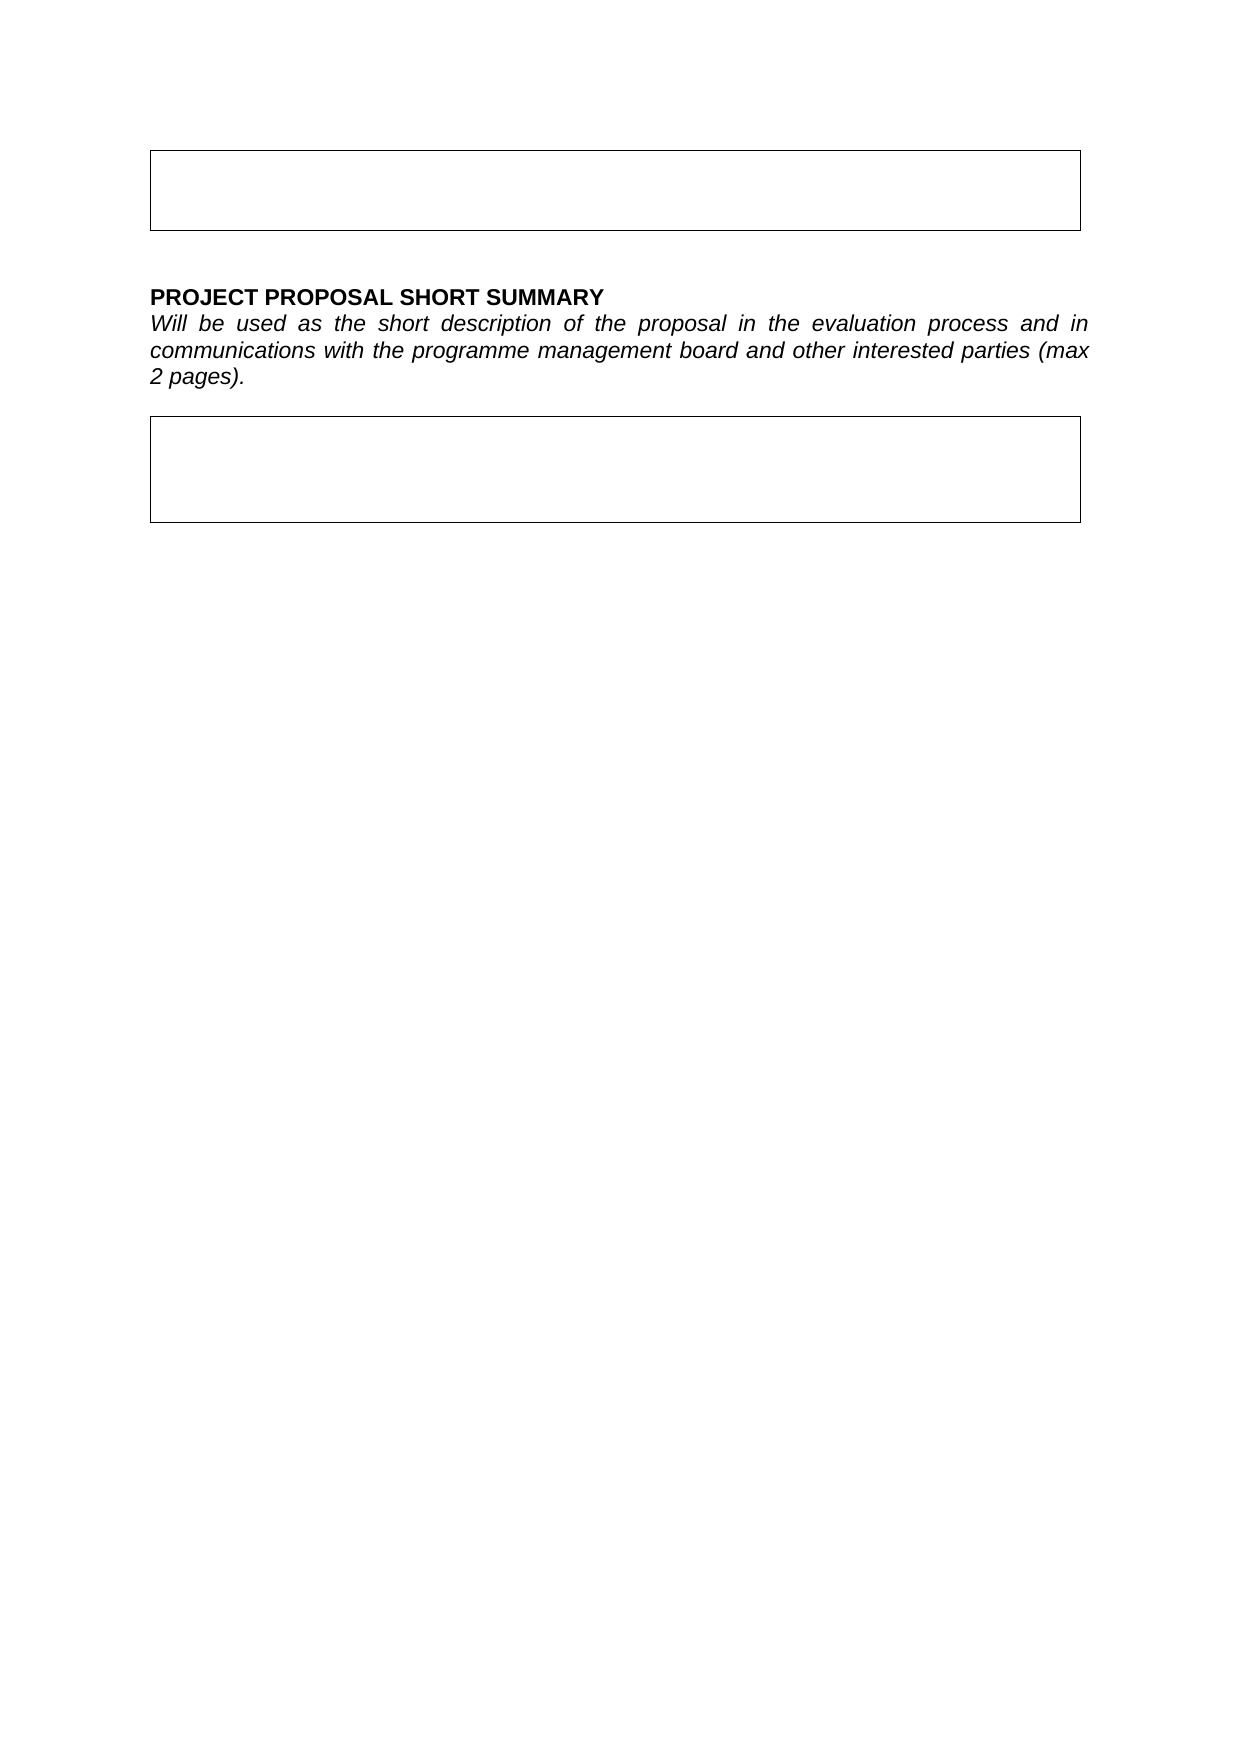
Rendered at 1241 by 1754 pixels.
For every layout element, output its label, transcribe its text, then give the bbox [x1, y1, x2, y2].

text PROJECT PROPOSAL SHORT SUMMARY [150, 284, 1090, 310]
table_header [151, 151, 1080, 230]
table_header [151, 417, 1080, 522]
text Will be used as the short description of the proposal in the evaluation process and in communications with the programme management board and other interested parties (max 2 pages). [150, 310, 1090, 389]
